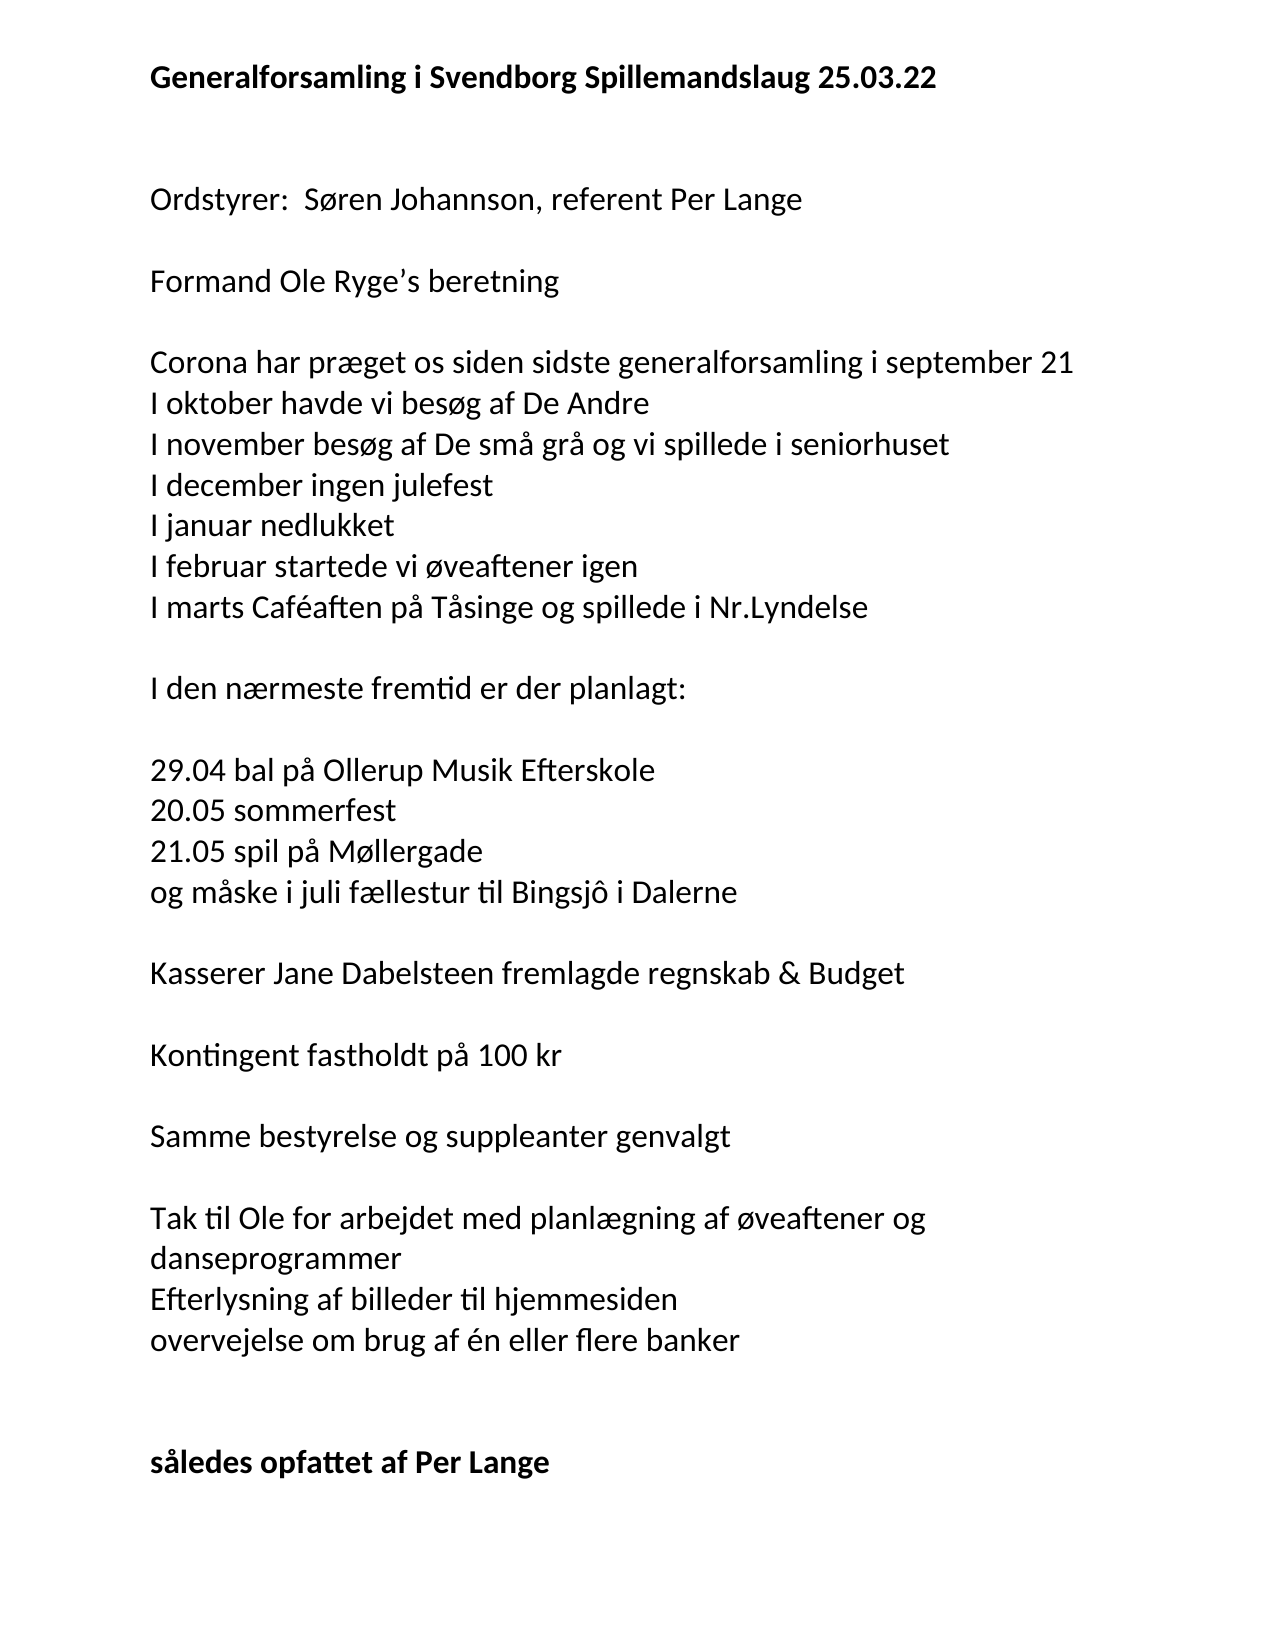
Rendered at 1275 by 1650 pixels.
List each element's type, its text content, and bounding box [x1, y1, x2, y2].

text 20.05 sommerfest [150, 789, 1125, 830]
text I februar startede vi øveaftener igen [150, 545, 1125, 586]
text I marts Caféaften på Tåsinge og spillede i Nr.Lyndelse [150, 586, 1125, 626]
text Samme bestyrelse og suppleanter genvalgt [150, 1115, 1125, 1156]
text Ordstyrer: Søren Johannson, referent Per Lange [150, 178, 1125, 219]
text Generalforsamling i Svendborg Spillemandslaug 25.03.22 [150, 56, 1125, 97]
text Kasserer Jane Dabelsteen fremlagde regnskab & Budget [150, 952, 1125, 993]
text Efterlysning af billeder til hjemmesiden [150, 1278, 1125, 1319]
text I januar nedlukket [150, 504, 1125, 545]
text og måske i juli fællestur til Bingsjô i Dalerne [150, 871, 1125, 912]
text således opfattet af Per Lange [150, 1441, 1125, 1482]
text Tak til Ole for arbejdet med planlægning af øveaftener og danseprogrammer [150, 1197, 1125, 1278]
text 29.04 bal på Ollerup Musik Efterskole [150, 749, 1125, 789]
text Kontingent fastholdt på 100 kr [150, 1034, 1125, 1074]
text overvejelse om brug af én eller flere banker [150, 1319, 1125, 1359]
text I december ingen julefest [150, 463, 1125, 504]
text I oktober havde vi besøg af De Andre [150, 382, 1125, 423]
text 21.05 spil på Møllergade [150, 830, 1125, 871]
text I den nærmeste fremtid er der planlagt: [150, 667, 1125, 708]
text Formand Ole Ryge’s beretning [150, 260, 1125, 301]
text I november besøg af De små grå og vi spillede i seniorhuset [150, 423, 1125, 463]
text Corona har præget os siden sidste generalforsamling i september 21 [150, 341, 1125, 382]
